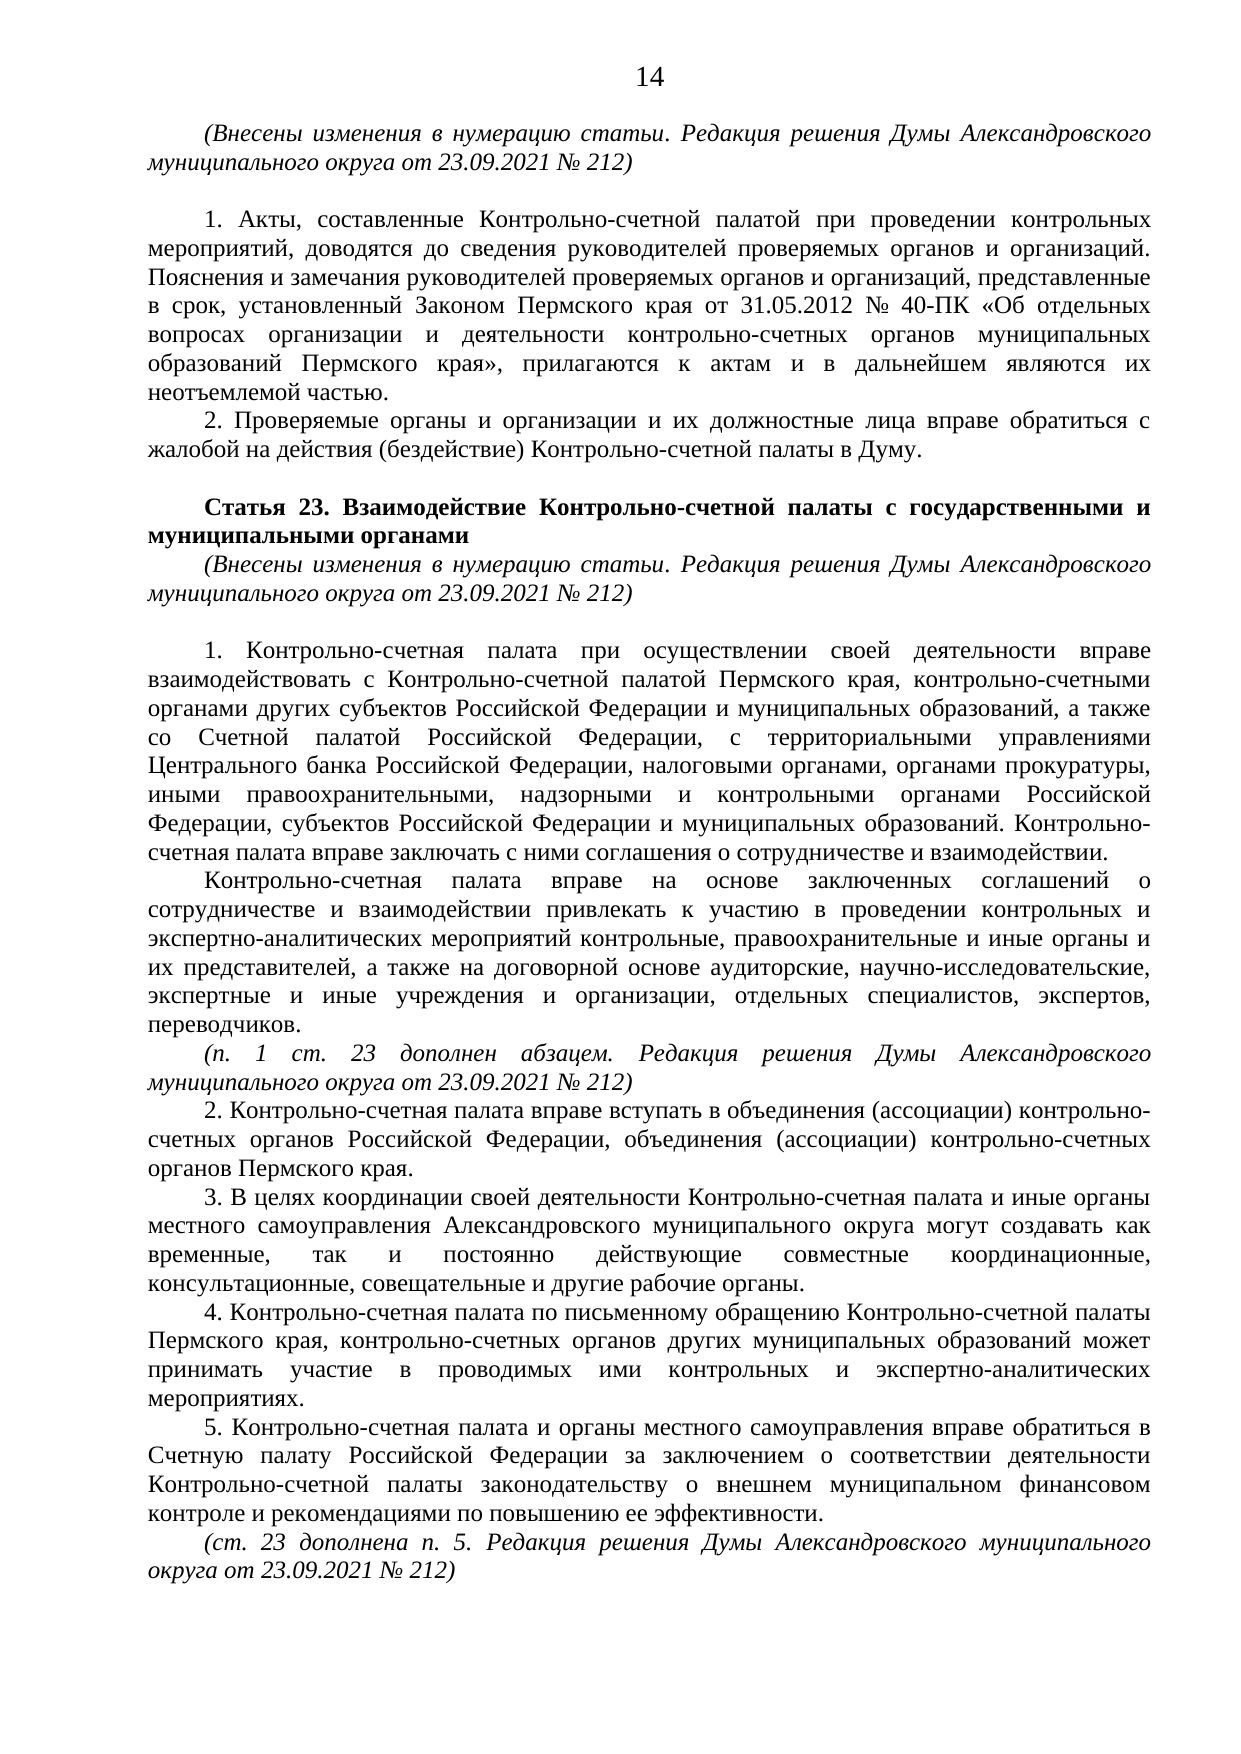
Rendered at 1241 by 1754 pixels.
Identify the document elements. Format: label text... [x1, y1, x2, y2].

text 2. Контрольно-счетная палата вправе вступать в объединения (ассоциации) контрольно-счетных органов Российской Федерации, объединения (ассоциации) контрольно-счетных органов Пермского края. [148, 1096, 1152, 1182]
text (п. 1 ст. 23 дополнен абзацем. Редакция решения Думы Александровского муниципального округа от 23.09.2021 № 212) [148, 1038, 1152, 1096]
text 1. Контрольно-счетная палата при осуществлении своей деятельности вправе взаимодействовать с Контрольно-счетной палатой Пермского края, контрольно-счетными органами других субъектов Российской Федерации и муниципальных образований, а также со Счетной палатой Российской Федерации, с территориальными управлениями Центрального банка Российской Федерации, налоговыми органами, органами прокуратуры, иными правоохранительными, надзорными и контрольными органами Российской Федерации, субъектов Российской Федерации и муниципальных образований. Контрольно-счетная палата вправе заключать с ними соглашения о сотрудничестве и взаимодействии. [148, 636, 1152, 866]
text (ст. 23 дополнена п. 5. Редакция решения Думы Александровского муниципального округа от 23.09.2021 № 212) [148, 1527, 1152, 1584]
text Контрольно-счетная палата вправе на основе заключенных соглашений о сотрудничестве и взаимодействии привлекать к участию в проведении контрольных и экспертно-аналитических мероприятий контрольные, правоохранительные и иные органы и их представителей, а также на договорной основе аудиторские, научно-исследовательские, экспертные и иные учреждения и организации, отдельных специалистов, экспертов, переводчиков. [148, 866, 1152, 1038]
text (Внесены изменения в нумерацию статьи. Редакция решения Думы Александровского муниципального округа от 23.09.2021 № 212) [148, 118, 1152, 176]
text 2. Проверяемые органы и организации и их должностные лица вправе обратиться с жалобой на действия (бездействие) Контрольно-счетной палаты в Думу. [148, 406, 1152, 463]
text 3. В целях координации своей деятельности Контрольно-счетная палата и иные органы местного самоуправления Александровского муниципального округа могут создавать как временные, так и постоянно действующие совместные координационные, консультационные, совещательные и другие рабочие органы. [148, 1182, 1152, 1297]
text 1. Акты, составленные Контрольно-счетной палатой при проведении контрольных мероприятий, доводятся до сведения руководителей проверяемых органов и организаций. Пояснения и замечания руководителей проверяемых органов и организаций, представленные в срок, установленный Законом Пермского края от 31.05.2012 № 40-ПК «Об отдельных вопросах организации и деятельности контрольно-счетных органов муниципальных образований Пермского края», прилагаются к актам и в дальнейшем являются их неотъемлемой частью. [148, 204, 1152, 406]
text (Внесены изменения в нумерацию статьи. Редакция решения Думы Александровского муниципального округа от 23.09.2021 № 212) [148, 549, 1152, 607]
text 4. Контрольно-счетная палата по письменному обращению Контрольно-счетной палаты Пермского края, контрольно-счетных органов других муниципальных образований может принимать участие в проводимых ими контрольных и экспертно-аналитических мероприятиях. [148, 1297, 1152, 1412]
text 5. Контрольно-счетная палата и органы местного самоуправления вправе обратиться в Счетную палату Российской Федерации за заключением о соответствии деятельности Контрольно-счетной палаты законодательству о внешнем муниципальном финансовом контроле и рекомендациями по повышению ее эффективности. [148, 1412, 1152, 1527]
text Статья 23. Взаимодействие Контрольно-счетной палаты с государственными и муниципальными органами [148, 492, 1152, 549]
